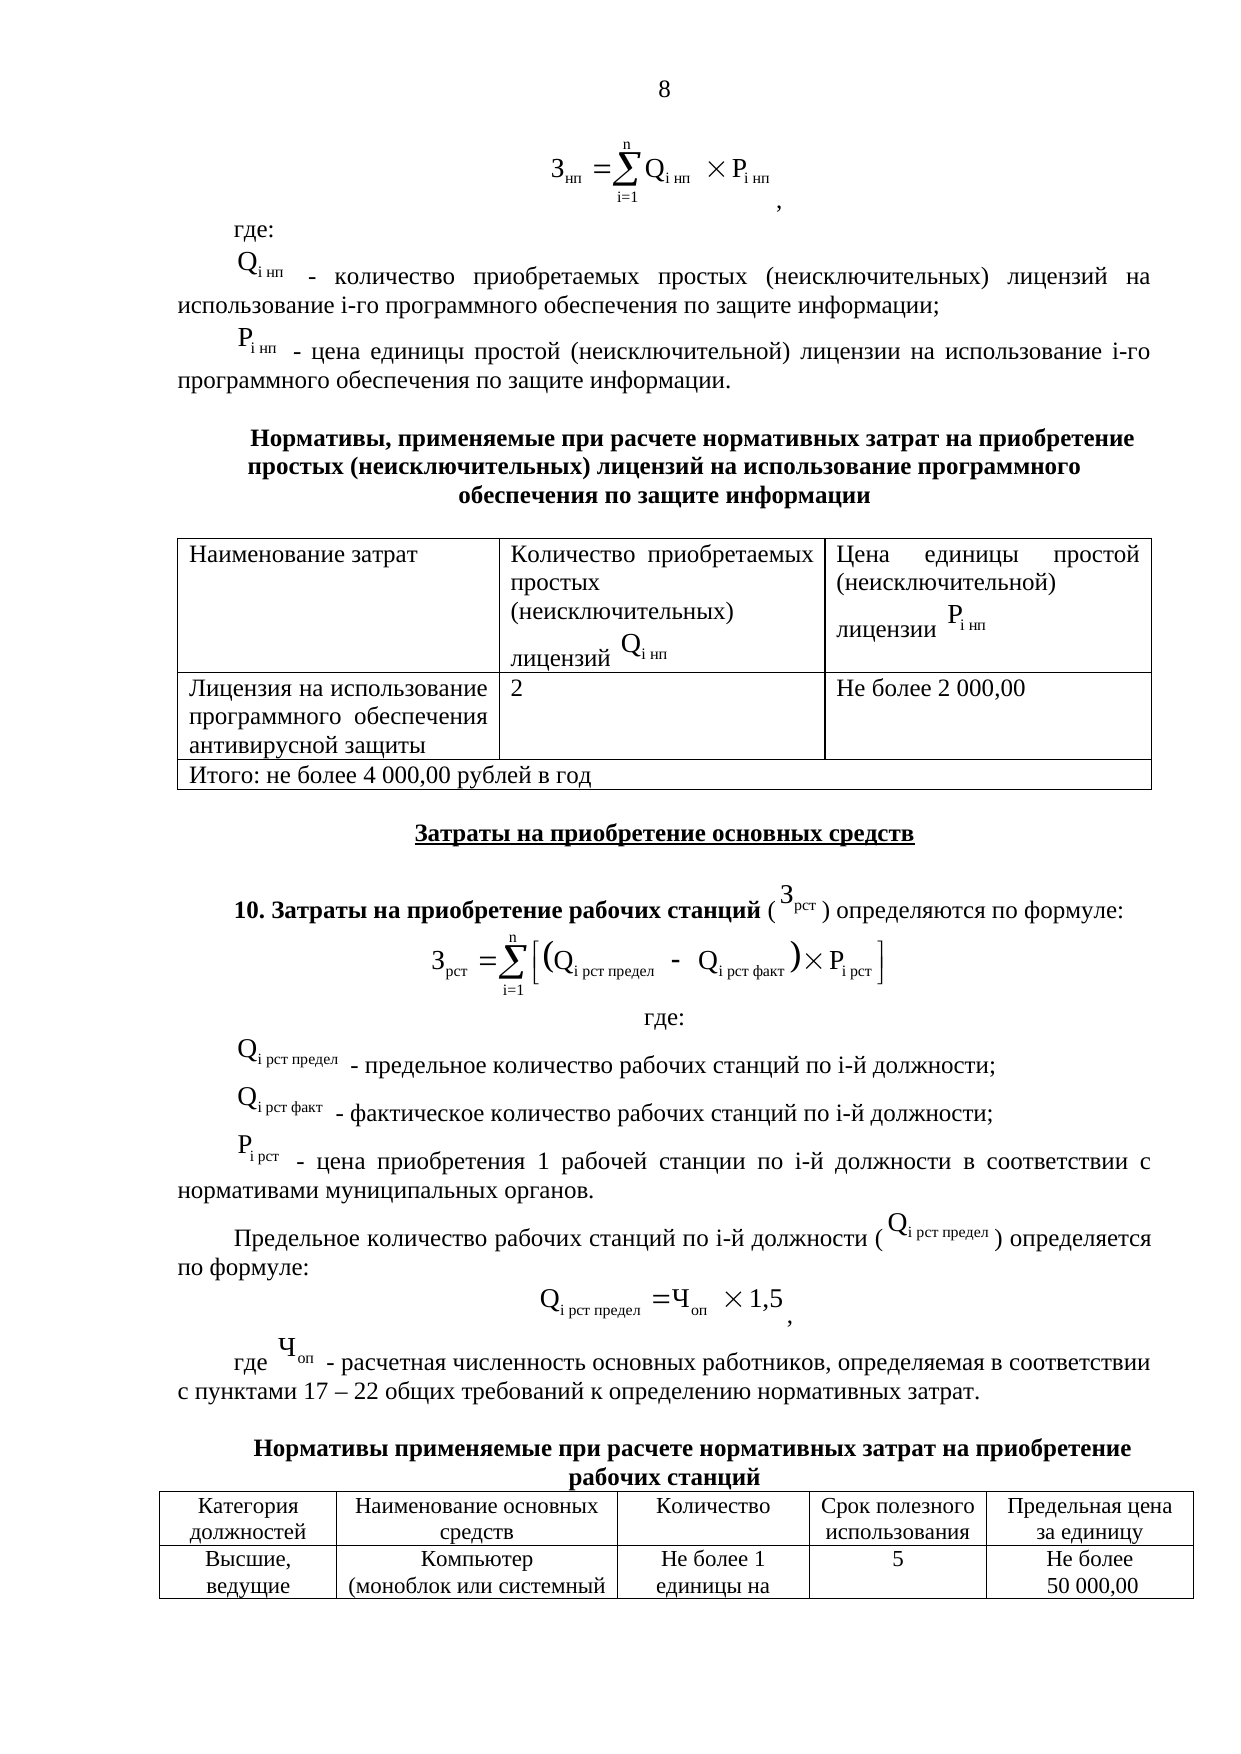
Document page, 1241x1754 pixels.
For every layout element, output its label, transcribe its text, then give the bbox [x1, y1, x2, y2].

table_cell Лицензия на использование программного обеспечения антивирусной защиты [178, 673, 499, 759]
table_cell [618, 1546, 809, 1598]
text 10. Затраты на приобретение рабочих станций () определяются по формуле: [177, 876, 1152, 924]
table_header Наименование основных средств [337, 1492, 617, 1544]
text где - расчетная численность основных работников, определяемая в соответствии с пунктами 17 – 22 общих требований к определению нормативных затрат. [177, 1329, 1152, 1404]
table_header Предельная цена за единицу [987, 1492, 1193, 1544]
table_header Наименование затрат [178, 539, 499, 672]
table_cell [337, 1546, 617, 1598]
text где: [177, 1002, 1152, 1030]
table_cell Итого: не более 4 000,00 рублей в год [178, 760, 1151, 789]
table_cell 2 [500, 673, 824, 759]
text Предельное количество рабочих станций по i-й должности () определяется по формуле: [177, 1204, 1152, 1281]
text где: [177, 214, 1152, 243]
text Нормативы применяемые при расчете нормативных затрат на приобретение рабочих станций [177, 1433, 1152, 1491]
text - количество приобретаемых простых (неисключительных) лицензий на использование i-го программного обеспечения по защите информации; [177, 243, 1152, 318]
text - фактическое количество рабочих станций по i-й должности; [177, 1079, 1152, 1127]
text - предельное количество рабочих станций по i-й должности; [177, 1030, 1152, 1079]
table_cell Высшие, ведущие [160, 1546, 336, 1598]
table_cell Не более 50 000,00 [987, 1546, 1193, 1598]
table_header Количество [618, 1492, 809, 1544]
text , [177, 131, 1152, 214]
table_cell Не более 2 000,00 [826, 673, 1151, 759]
text , [177, 1281, 1152, 1329]
text - цена приобретения 1 рабочей станции по i-й должности в соответствии с нормативами муниципальных органов. [177, 1127, 1152, 1204]
table_cell 5 [810, 1546, 986, 1598]
table_header Категория должностей [160, 1492, 336, 1544]
table_header Срок полезного использования [810, 1492, 986, 1544]
text - цена единицы простой (неисключительной) лицензии на использование i-го программного обеспечения по защите информации. [177, 318, 1152, 394]
table_header Количество приобретаемых простых (неисключительных) лицензий [500, 539, 824, 672]
table_header Цена единицы простой (неисключительной) лицензии [826, 539, 1151, 672]
text Затраты на приобретение основных средств [177, 818, 1152, 847]
text Нормативы, применяемые при расчете нормативных затрат на приобретение простых (неисключительных) лицензий на использование программного обеспечения по защите информации [177, 423, 1152, 509]
